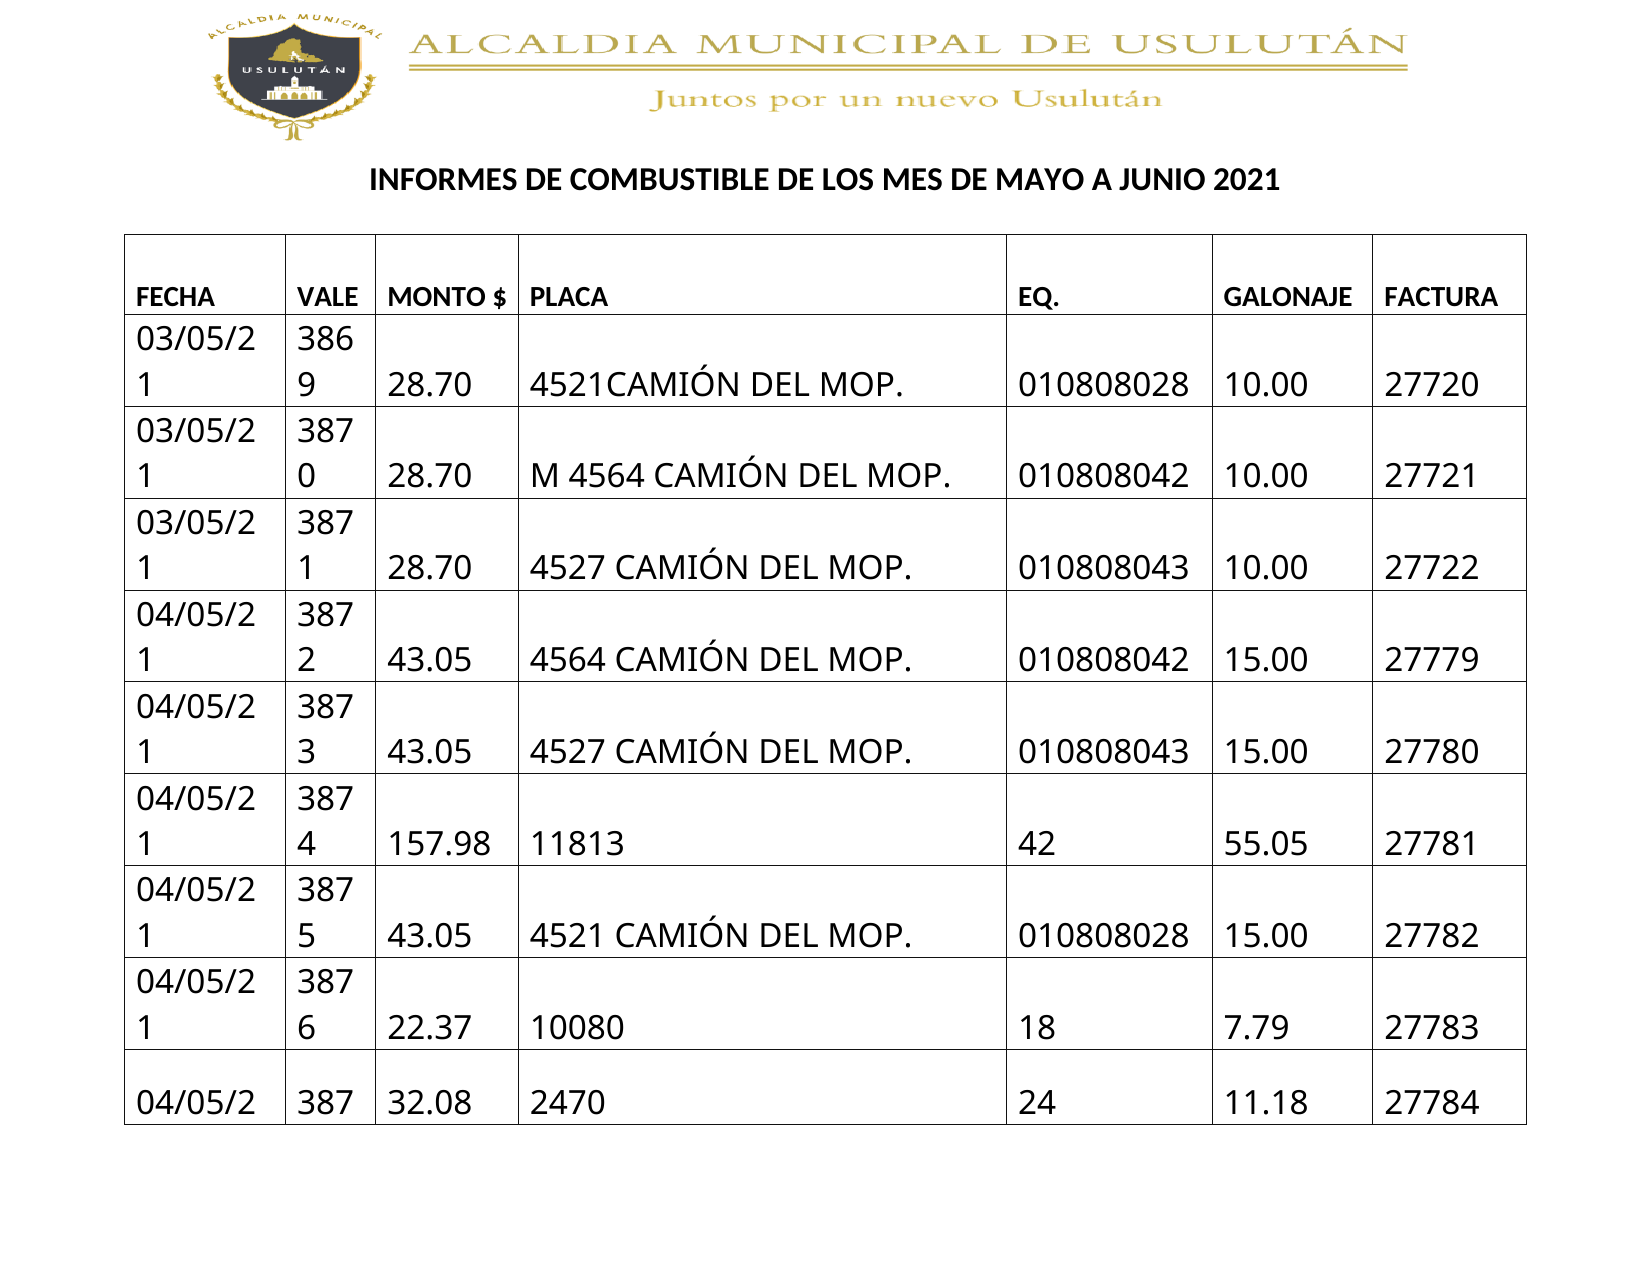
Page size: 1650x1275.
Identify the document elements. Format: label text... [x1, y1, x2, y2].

table_cell 43.05 [376, 591, 518, 681]
table_cell 010808042 [1007, 407, 1212, 498]
table_cell 4527 CAMIÓN DEL MOP. [519, 499, 1006, 589]
table_cell 15.00 [1213, 866, 1372, 957]
table_header GALONAJE [1213, 235, 1372, 314]
table_cell 04/05/21 [125, 1050, 285, 1124]
table_cell 28.70 [376, 315, 518, 406]
table_cell 15.00 [1213, 591, 1372, 681]
table_cell 03/05/21 [125, 315, 285, 406]
table_cell 27782 [1373, 866, 1526, 957]
table_cell 55.05 [1213, 774, 1372, 865]
table_cell 27721 [1373, 407, 1526, 498]
table_cell 15.00 [1213, 682, 1372, 773]
table_cell 3874 [286, 774, 375, 865]
table_header FECHA [125, 235, 285, 314]
table_cell 157.98 [376, 774, 518, 865]
table_cell 3871 [286, 499, 375, 589]
table_cell 4521 CAMIÓN DEL MOP. [519, 866, 1006, 957]
table_cell 010808043 [1007, 499, 1212, 589]
table_cell 7.79 [1213, 958, 1372, 1049]
table_cell 18 [1007, 958, 1212, 1049]
table_cell 4527 CAMIÓN DEL MOP. [519, 682, 1006, 773]
table_cell 27781 [1373, 774, 1526, 865]
table_cell 3877 [286, 1050, 375, 1124]
table_cell 4564 CAMIÓN DEL MOP. [519, 591, 1006, 681]
table_cell 3869 [286, 315, 375, 406]
table_cell 04/05/21 [125, 866, 285, 957]
table_cell 42 [1007, 774, 1212, 865]
picture [124, 0, 1478, 155]
table_cell 03/05/21 [125, 407, 285, 498]
table_cell M 4564 CAMIÓN DEL MOP. [519, 407, 1006, 498]
table_cell 28.70 [376, 499, 518, 589]
table_cell 04/05/21 [125, 682, 285, 773]
table_cell 27784 [1373, 1050, 1526, 1124]
table_cell 2470 [519, 1050, 1006, 1124]
table_cell 04/05/21 [125, 774, 285, 865]
table_cell 3870 [286, 407, 375, 498]
table_cell 010808043 [1007, 682, 1212, 773]
table_cell 010808028 [1007, 866, 1212, 957]
table_cell 32.08 [376, 1050, 518, 1124]
table_header MONTO $ [376, 235, 518, 314]
table_cell 27720 [1373, 315, 1526, 406]
table_header EQ. [1007, 235, 1212, 314]
table_cell 3873 [286, 682, 375, 773]
table_cell 3872 [286, 591, 375, 681]
table_cell 24 [1007, 1050, 1212, 1124]
table_cell 3875 [286, 866, 375, 957]
table_cell 04/05/21 [125, 958, 285, 1049]
table_cell 11.18 [1213, 1050, 1372, 1124]
table_cell 10.00 [1213, 499, 1372, 589]
table_cell 28.70 [376, 407, 518, 498]
table_cell 43.05 [376, 866, 518, 957]
table_cell 27783 [1373, 958, 1526, 1049]
table_cell 10080 [519, 958, 1006, 1049]
table_cell 10.00 [1213, 315, 1372, 406]
table_cell 27779 [1373, 591, 1526, 681]
table_cell 010808042 [1007, 591, 1212, 681]
table_cell 11813 [519, 774, 1006, 865]
table_header FACTURA [1373, 235, 1526, 314]
table_cell 010808028 [1007, 315, 1212, 406]
table_cell 22.37 [376, 958, 518, 1049]
table_cell 04/05/21 [125, 591, 285, 681]
table_header PLACA [519, 235, 1006, 314]
table_cell 27722 [1373, 499, 1526, 589]
table_cell 4521CAMIÓN DEL MOP. [519, 315, 1006, 406]
table_cell 27780 [1373, 682, 1526, 773]
table_cell 3876 [286, 958, 375, 1049]
table_header VALE [286, 235, 375, 314]
table_cell 03/05/21 [125, 499, 285, 589]
table_cell 43.05 [376, 682, 518, 773]
table_cell 10.00 [1213, 407, 1372, 498]
